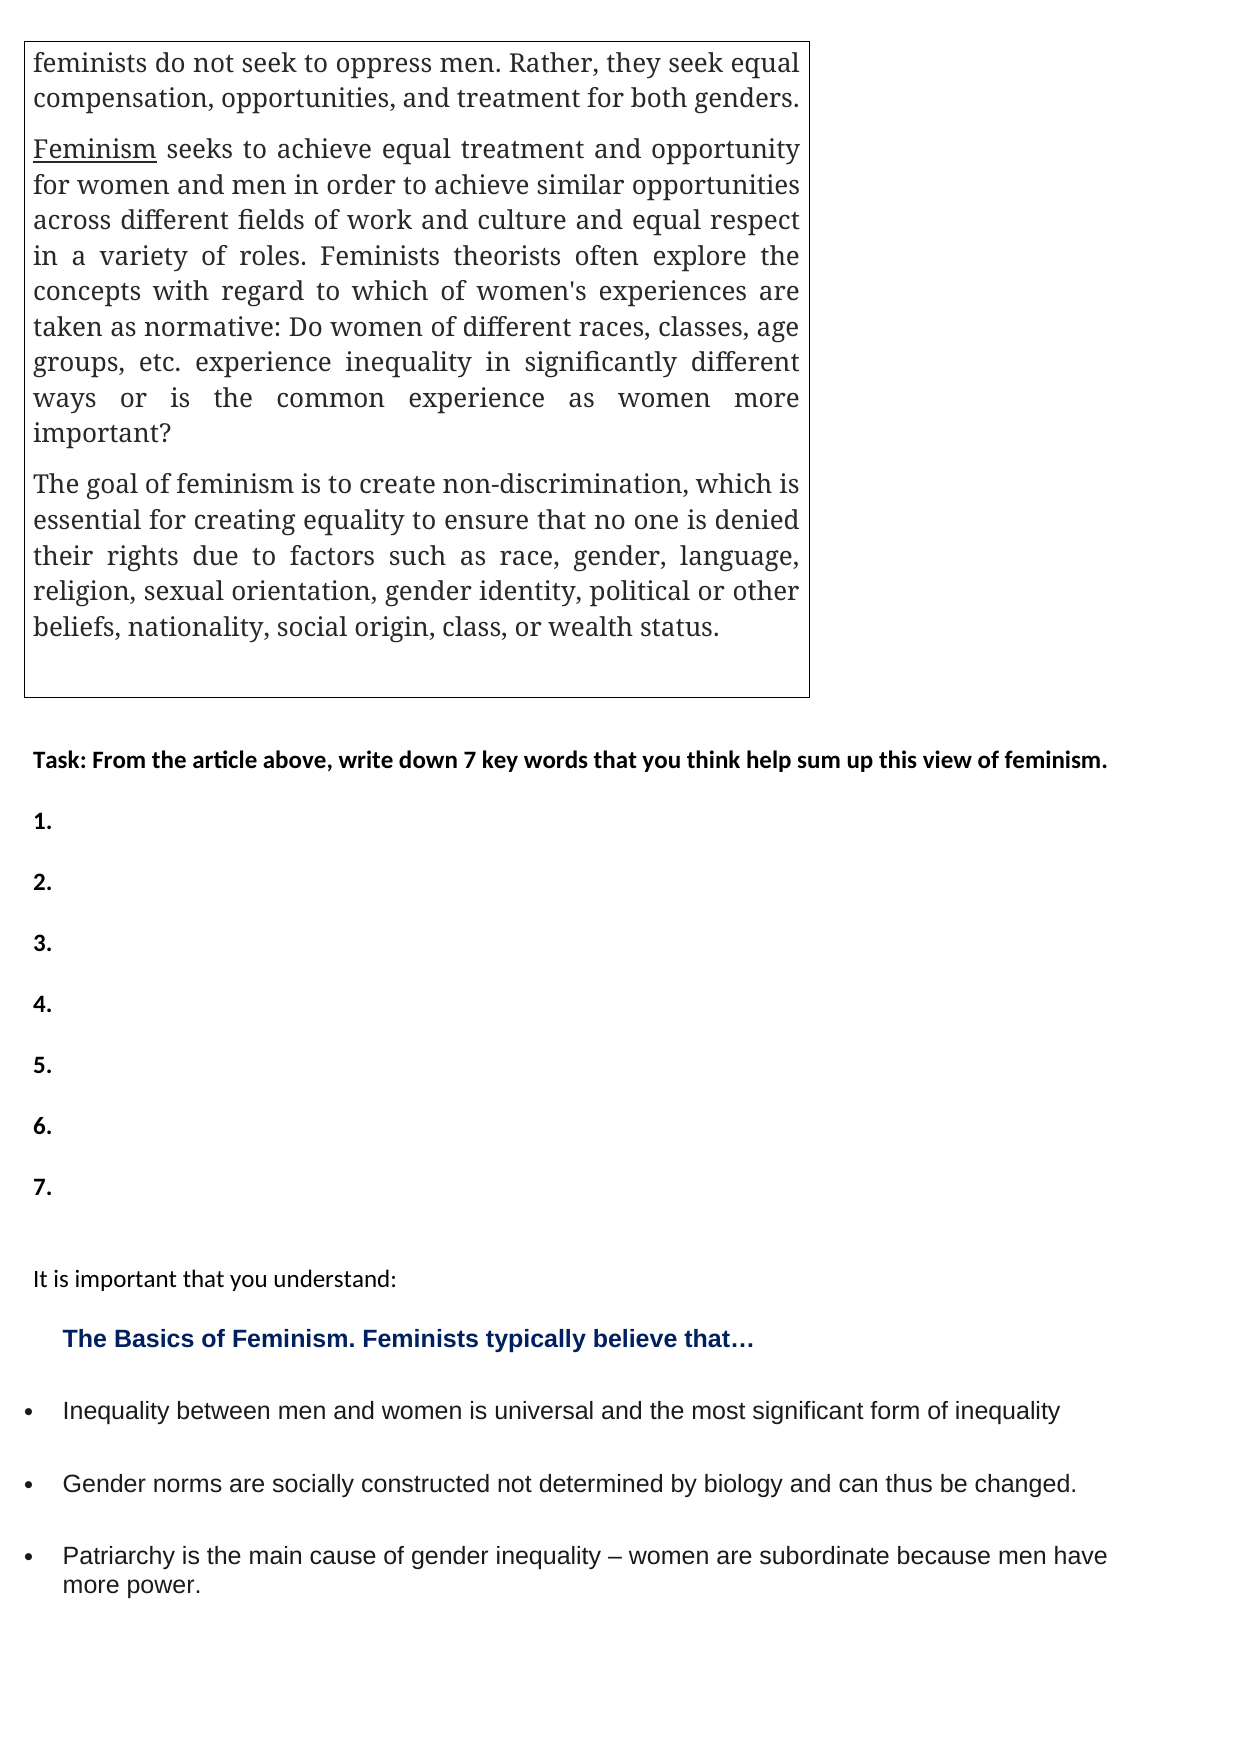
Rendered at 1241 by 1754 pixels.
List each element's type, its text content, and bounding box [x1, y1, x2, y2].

text Feminism seeks to achieve equal treatment and opportunity for women and men in order to achieve similar opportunities across different fields of work and culture and equal respect in a variety of roles. Feminists theorists often explore the concepts with regard to which of women's experiences are taken as normative: Do women of different races, classes, age groups, etc. experience inequality in significantly different ways or is the common experience as women more important? [25, 128, 809, 451]
text 3. [33, 927, 1125, 957]
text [25, 42, 809, 115]
text 4. [33, 988, 1125, 1018]
text Task: From the article above, write down 7 key words that you think help sum up this view of feminism. [33, 744, 1125, 774]
text 1. [33, 805, 1125, 835]
list Gender norms are socially constructed not determined by biology and can thus be changed. [25, 1469, 1125, 1497]
text 5. [33, 1049, 1125, 1079]
text 7. [33, 1171, 1125, 1202]
text 2. [33, 866, 1125, 896]
text The Basics of Feminism. Feminists typically believe that… [62, 1324, 1125, 1352]
list Inequality between men and women is universal and the most significant form of inequality [25, 1396, 1125, 1425]
text It is important that you understand: [33, 1263, 1125, 1293]
text The goal of feminism is to create non-discrimination, which is essential for creating equality to ensure that no one is denied their rights due to factors such as race, gender, language, religion, sexual orientation, gender identity, political or other beliefs, nationality, social origin, class, or wealth status. [25, 463, 809, 644]
list Patriarchy is the main cause of gender inequality – women are subordinate because men have more power. [25, 1541, 1125, 1599]
text 6. [33, 1110, 1125, 1141]
